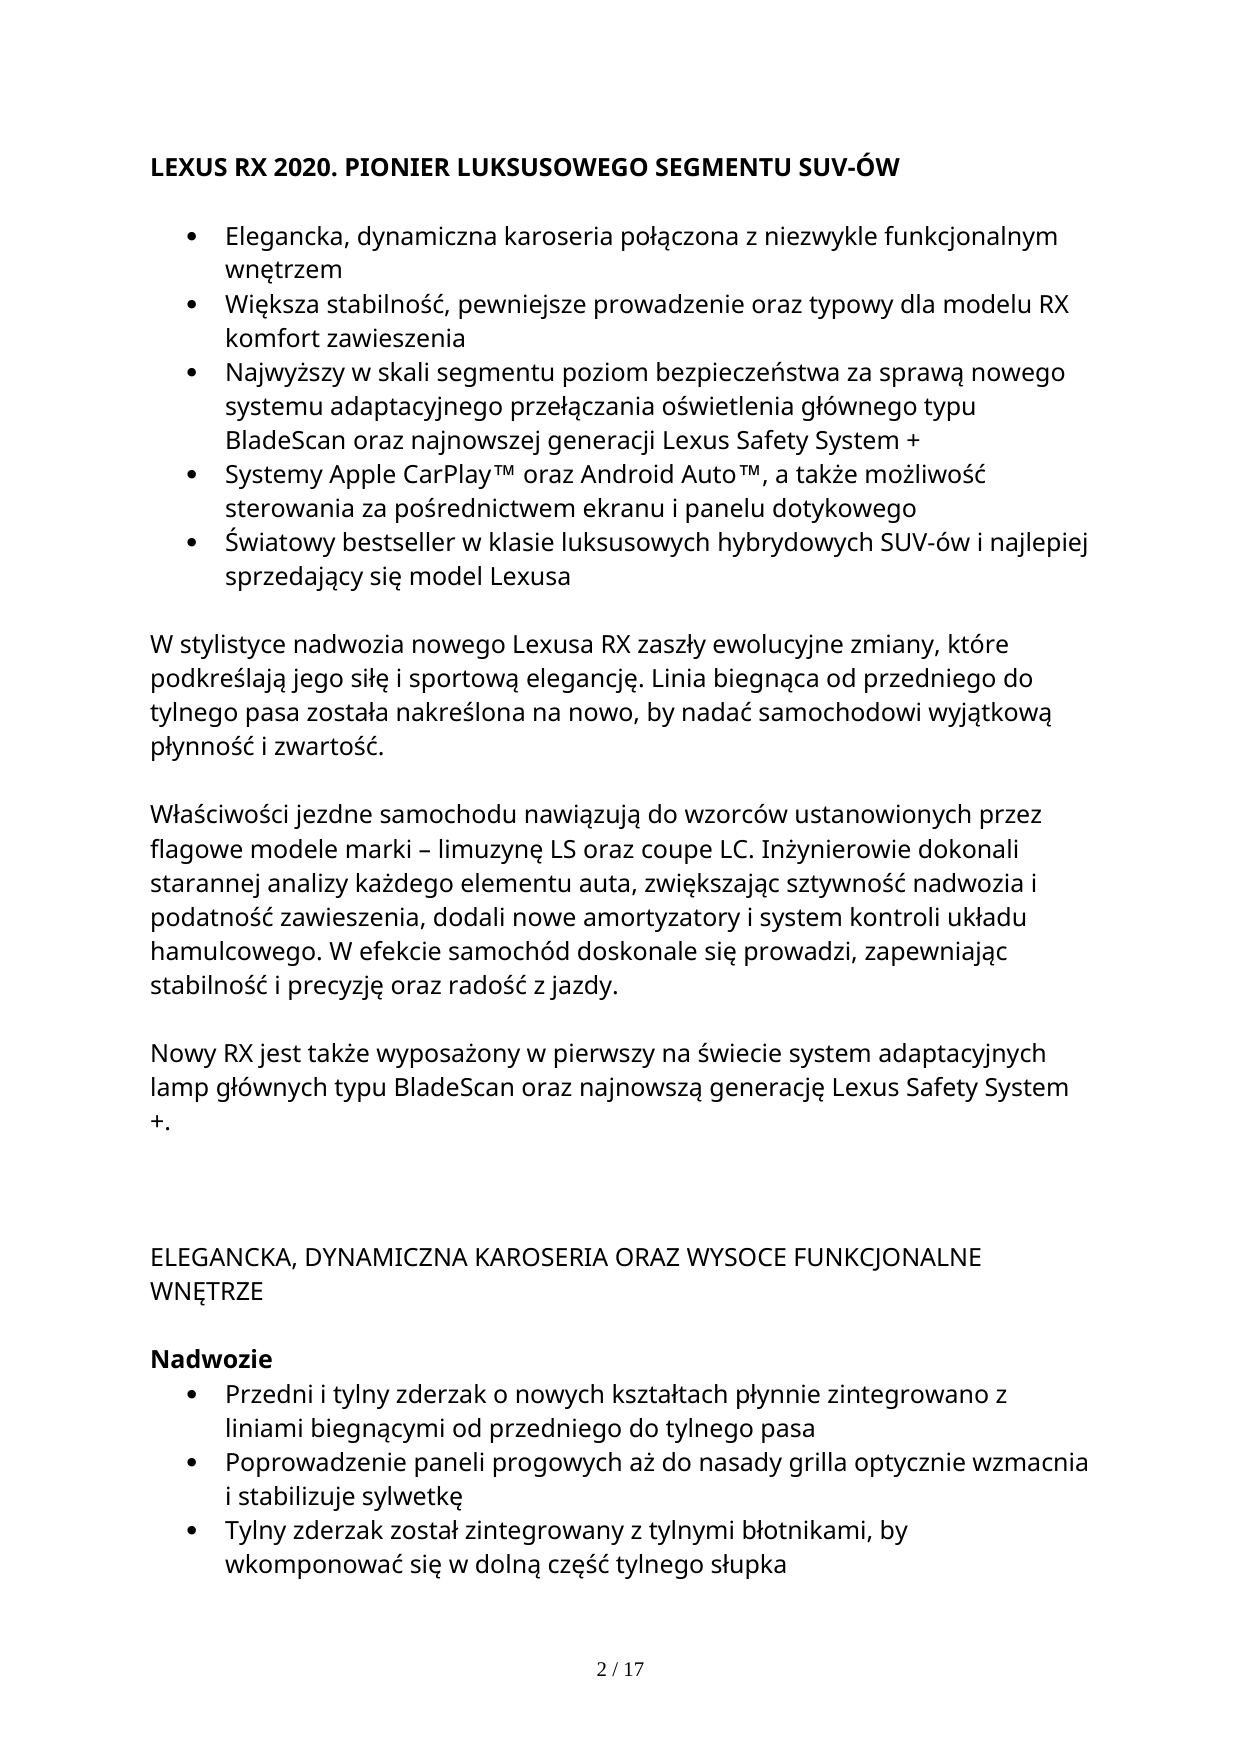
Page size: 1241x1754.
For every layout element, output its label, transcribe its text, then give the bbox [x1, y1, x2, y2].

list Tylny zderzak został zintegrowany z tylnymi błotnikami, by wkomponować się w dolną część tylnego słupka [187, 1512, 1090, 1581]
text Właściwości jezdne samochodu nawiązują do wzorców ustanowionych przez flagowe modele marki – limuzynę LS oraz coupe LC. Inżynierowie dokonali starannej analizy każdego elementu auta, zwiększając sztywność nadwozia i podatność zawieszenia, dodali nowe amortyzatory i system kontroli układu hamulcowego. W efekcie samochód doskonale się prowadzi, zapewniając stabilność i precyzję oraz radość z jazdy. [150, 797, 1090, 1002]
text LEXUS RX 2020. PIONIER LUKSUSOWEGO SEGMENTU SUV-ÓW [150, 150, 1090, 184]
text W stylistyce nadwozia nowego Lexusa RX zaszły ewolucyjne zmiany, które podkreślają jego siłę i sportową elegancję. Linia biegnąca od przedniego do tylnego pasa została nakreślona na nowo, by nadać samochodowi wyjątkową płynność i zwartość. [150, 627, 1090, 763]
list Elegancka, dynamiczna karoseria połączona z niezwykle funkcjonalnym wnętrzem [187, 218, 1090, 286]
list Poprowadzenie paneli progowych aż do nasady grilla optycznie wzmacnia i stabilizuje sylwetkę [187, 1444, 1090, 1512]
list Większa stabilność, pewniejsze prowadzenie oraz typowy dla modelu RX komfort zawieszenia [187, 286, 1090, 354]
text Nowy RX jest także wyposażony w pierwszy na świecie system adaptacyjnych lamp głównych typu BladeScan oraz najnowszą generację Lexus Safety System +. [150, 1036, 1090, 1138]
text Nadwozie [150, 1342, 1090, 1376]
list Najwyższy w skali segmentu poziom bezpieczeństwa za sprawą nowego systemu adaptacyjnego przełączania oświetlenia głównego typu BladeScan oraz najnowszej generacji Lexus Safety System + [187, 354, 1090, 457]
text ELEGANCKA, DYNAMICZNA KAROSERIA ORAZ WYSOCE FUNKCJONALNE WNĘTRZE [150, 1240, 1090, 1308]
list Przedni i tylny zderzak o nowych kształtach płynnie zintegrowano z liniami biegnącymi od przedniego do tylnego pasa [187, 1376, 1090, 1444]
list Systemy Apple CarPlay oraz Android Auto, a także możliwość sterowania za pośrednictwem ekranu i panelu dotykowego [187, 457, 1090, 525]
list Światowy bestseller w klasie luksusowych hybrydowych SUV-ów i najlepiej sprzedający się model Lexusa [187, 525, 1090, 593]
